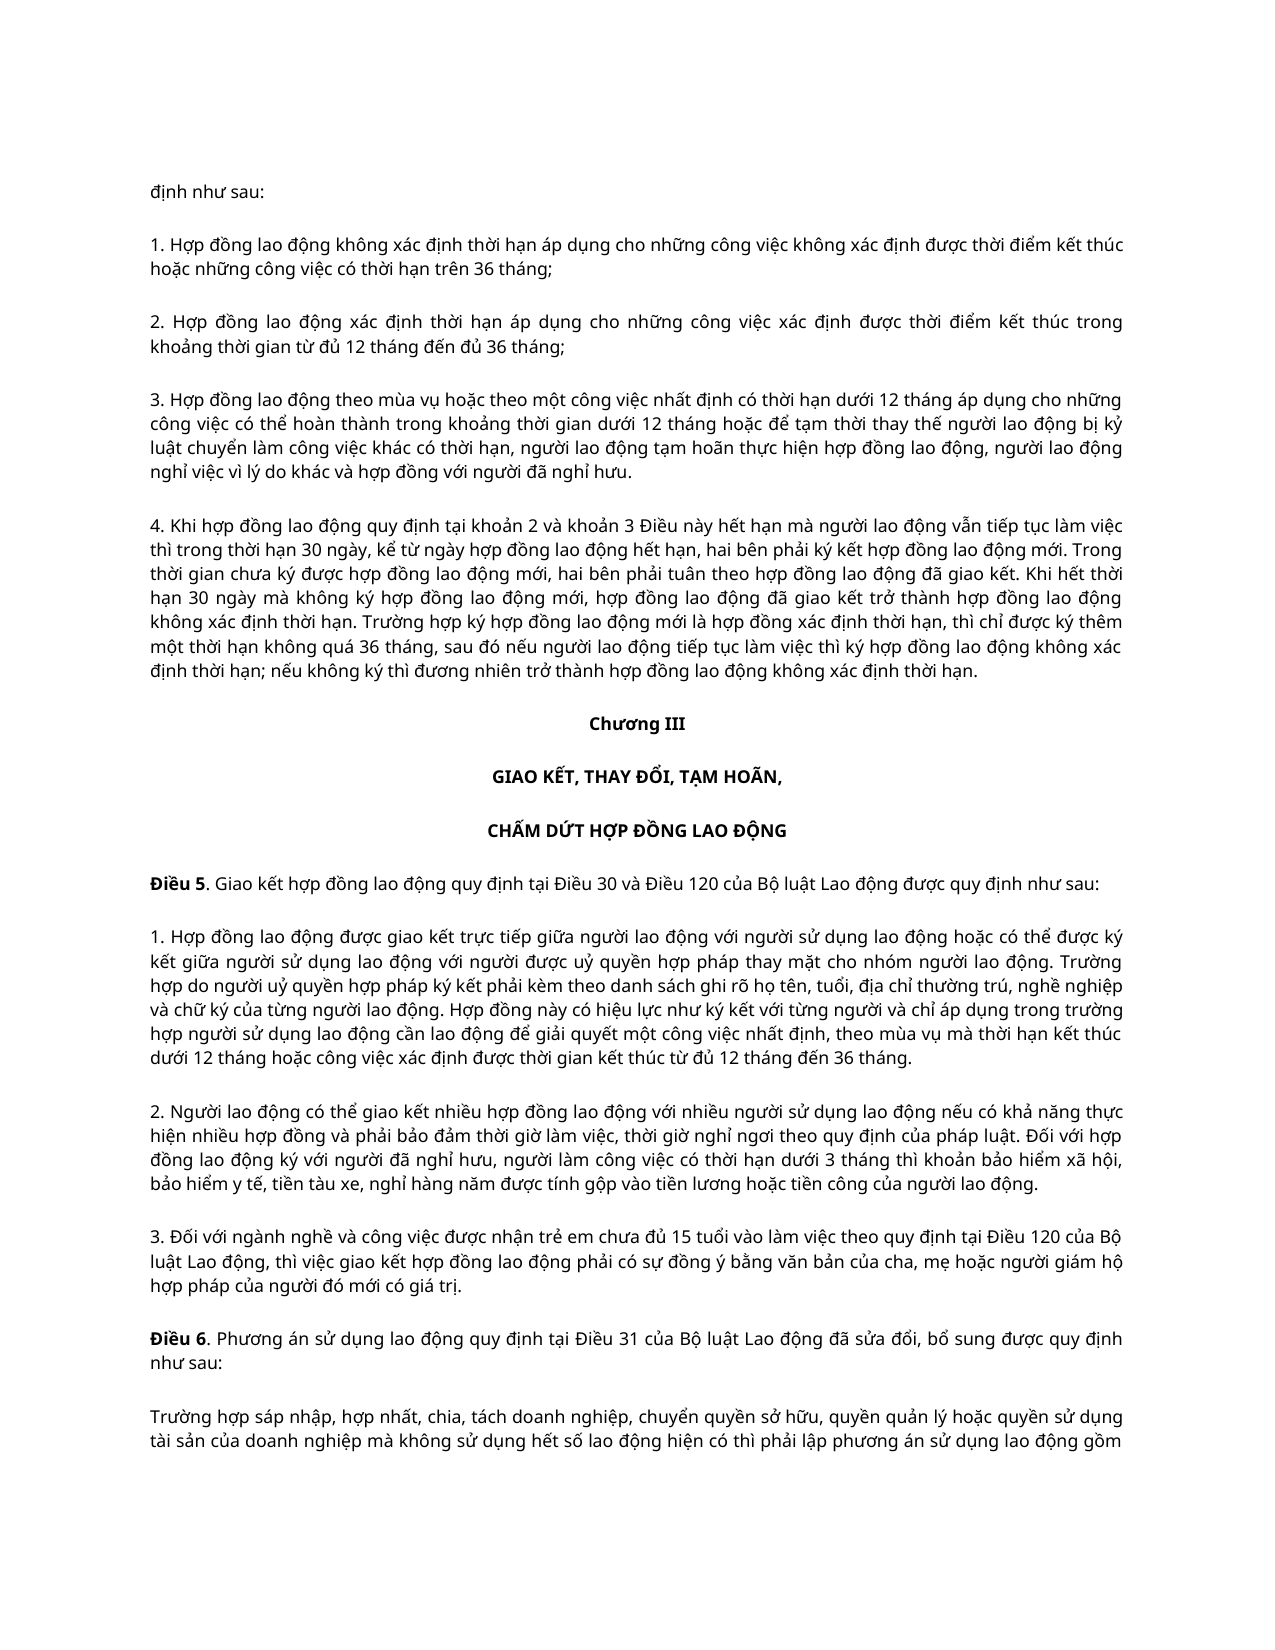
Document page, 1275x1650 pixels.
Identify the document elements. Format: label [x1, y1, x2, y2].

table_header [150, 150, 1124, 1452]
